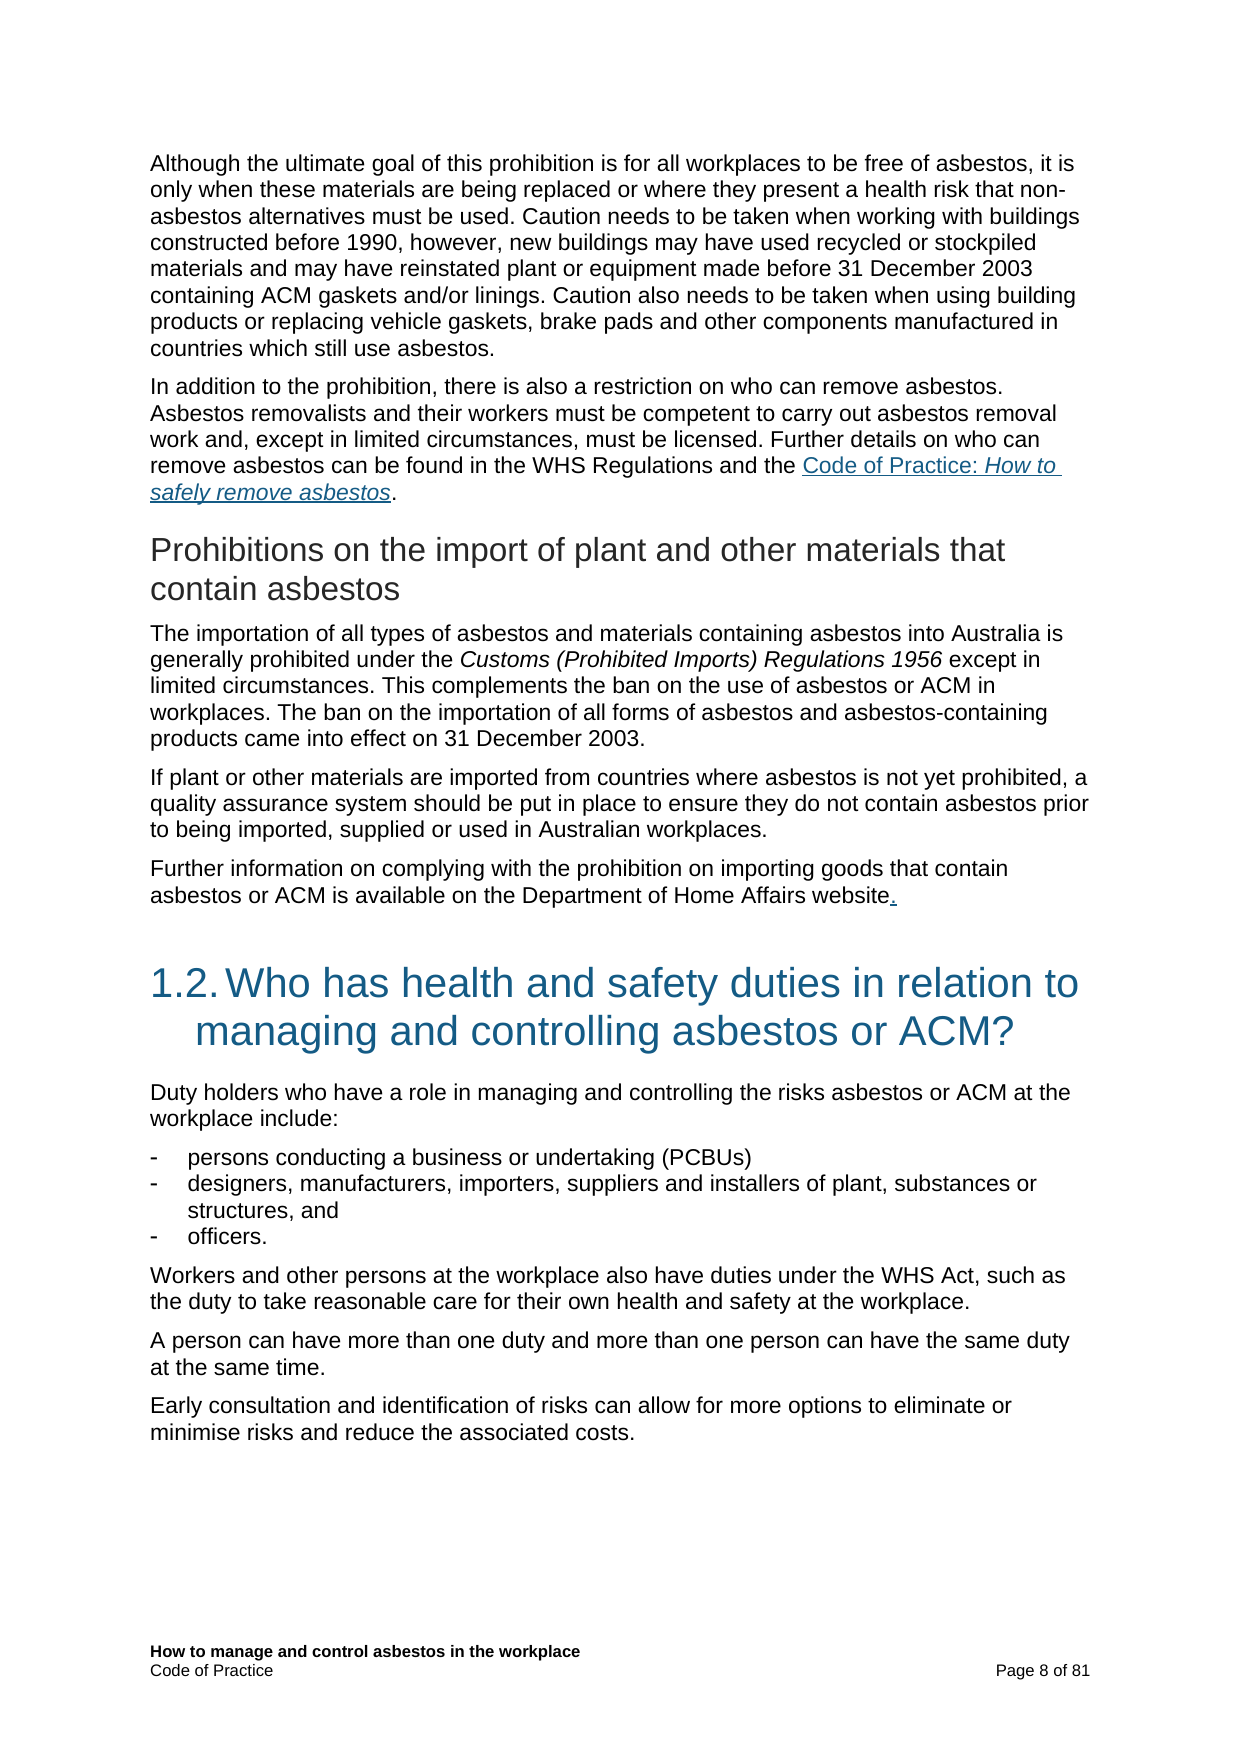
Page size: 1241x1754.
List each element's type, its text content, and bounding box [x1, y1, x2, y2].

list officers. [150, 1223, 1090, 1249]
text Although the ultimate goal of this prohibition is for all workplaces to be free of asbestos, it is only when these materials are being replaced or where they present a health risk that non-asbestos alternatives must be used. Caution needs to be taken when working with buildings constructed before 1990, however, new buildings may have used recycled or stockpiled materials and may have reinstated plant or equipment made before 31 December 2003 containing ACM gaskets and/or linings. Caution also needs to be taken when using building products or replacing vehicle gaskets, brake pads and other components manufactured in countries which still use asbestos. [150, 150, 1090, 361]
text If plant or other materials are imported from countries where asbestos is not yet prohibited, a quality assurance system should be put in place to ensure they do not contain asbestos prior to being imported, supplied or used in Australian workplaces. [150, 764, 1090, 843]
subtitle Who has health and safety duties in relation to managing and controlling asbestos or ACM? [150, 958, 1090, 1054]
subtitle Prohibitions on the import of plant and other materials that contain asbestos [150, 530, 1090, 607]
text Early consultation and identification of risks can allow for more options to eliminate or minimise risks and reduce the associated costs. [150, 1392, 1090, 1445]
list persons conducting a business or undertaking (PCBUs) [150, 1144, 1090, 1170]
list designers, manufacturers, importers, suppliers and installers of plant, substances or structures, and [150, 1170, 1090, 1223]
text Duty holders who have a role in managing and controlling the risks asbestos or ACM at the workplace include: [150, 1079, 1090, 1132]
text In addition to the prohibition, there is also a restriction on who can remove asbestos. Asbestos removalists and their workers must be competent to carry out asbestos removal work and, except in limited circumstances, must be licensed. Further details on who can remove asbestos can be found in the WHS Regulations and the Code of Practice: How to safely remove asbestos. [150, 373, 1090, 505]
text Further information on complying with the prohibition on importing goods that contain asbestos or ACM is available on the Department of Home Affairs website. [150, 855, 1090, 908]
text A person can have more than one duty and more than one person can have the same duty at the same time. [150, 1327, 1090, 1380]
text Workers and other persons at the workplace also have duties under the WHS Act, such as the duty to take reasonable care for their own health and safety at the workplace. [150, 1262, 1090, 1315]
text The importation of all types of asbestos and materials containing asbestos into Australia is generally prohibited under the Customs (Prohibited Imports) Regulations 1956 except in limited circumstances. This complements the ban on the use of asbestos or ACM in workplaces. The ban on the importation of all forms of asbestos and asbestos-containing products came into effect on 31 December 2003. [150, 619, 1090, 751]
